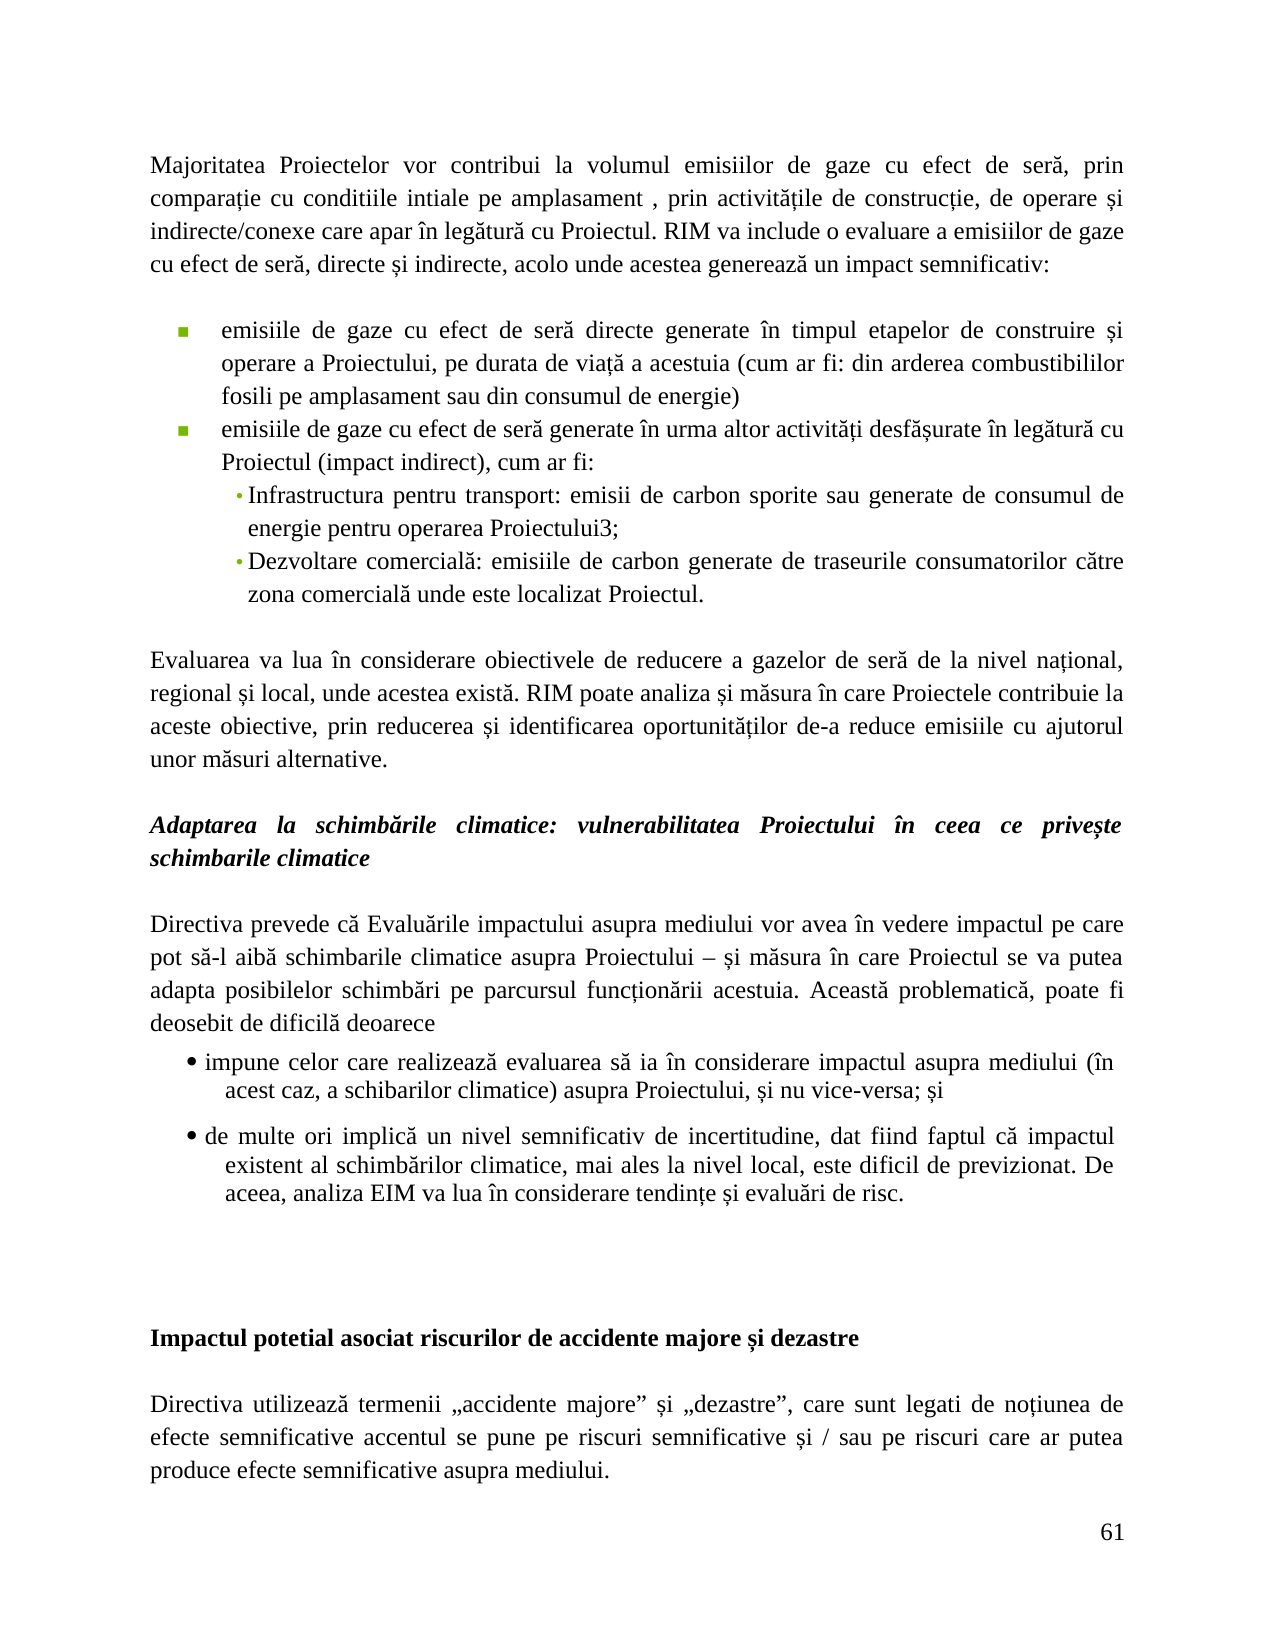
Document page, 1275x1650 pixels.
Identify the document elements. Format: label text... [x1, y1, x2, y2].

text Directiva utilizează termenii „accidente majore” și „dezastre”, care sunt legati de noțiunea de efecte semnificative accentul se pune pe riscuri semnificative și / sau pe riscuri care ar putea produce efecte semnificative asupra mediului. [150, 1389, 1125, 1484]
list Infrastructura pentru transport: emisii de carbon sporite sau generate de consumul de energie pentru operarea Proiectului3; [236, 480, 1125, 542]
list impune celor care realizează evaluarea să ia în considerare impactul asupra mediului (în acest caz, a schibarilor climatice) asupra Proiectului, și nu vice-versa; și [187, 1047, 1116, 1104]
text Evaluarea va lua în considerare obiectivele de reducere a gazelor de seră de la nivel național, regional și local, unde acestea există. RIM poate analiza și măsura în care Proiectele contribuie la aceste obiective, prin reducerea și identificarea oportunităților de-a reduce emisiile cu ajutorul unor măsuri alternative. [150, 645, 1125, 773]
text Majoritatea Proiectelor vor contribui la volumul emisiilor de gaze cu efect de seră, prin comparație cu conditiile intiale pe amplasament , prin activitățile de construcție, de operare și indirecte/conexe care apar în legătură cu Proiectul. RIM va include o evaluare a emisiilor de gaze cu efect de seră, directe și indirecte, acolo unde acestea generează un impact semnificativ: [150, 150, 1125, 278]
list de multe ori implică un nivel semnificativ de incertitudine, dat fiind faptul că impactul existent al schimbărilor climatice, mai ales la nivel local, este dificil de previzionat. De aceea, analiza EIM va lua în considerare tendințe și evaluări de risc. [187, 1121, 1116, 1207]
text Impactul potetial asociat riscurilor de accidente majore și dezastre [150, 1323, 1125, 1352]
list Dezvoltare comercială: emisiile de carbon generate de traseurile consumatorilor către zona comercială unde este localizat Proiectul. [236, 546, 1125, 608]
text Directiva prevede că Evaluările impactului asupra mediului vor avea în vedere impactul pe care pot să-l aibă schimbarile climatice asupra Proiectului – și măsura în care Proiectul se va putea adapta posibilelor schimbări pe parcursul funcționării acestuia. Această problematică, poate fi deosebit de dificilă deoarece [150, 909, 1125, 1037]
list emisiile de gaze cu efect de seră generate în urma altor activități desfășurate în legătură cu Proiectul (impact indirect), cum ar fi: [177, 414, 1125, 476]
list emisiile de gaze cu efect de seră directe generate în timpul etapelor de construire și operare a Proiectului, pe durata de viață a acestuia (cum ar fi: din arderea combustibililor fosili pe amplasament sau din consumul de energie) [177, 315, 1125, 410]
text Adaptarea la schimbările climatice: vulnerabilitatea Proiectului în ceea ce privește schimbarile climatice [150, 810, 1125, 872]
